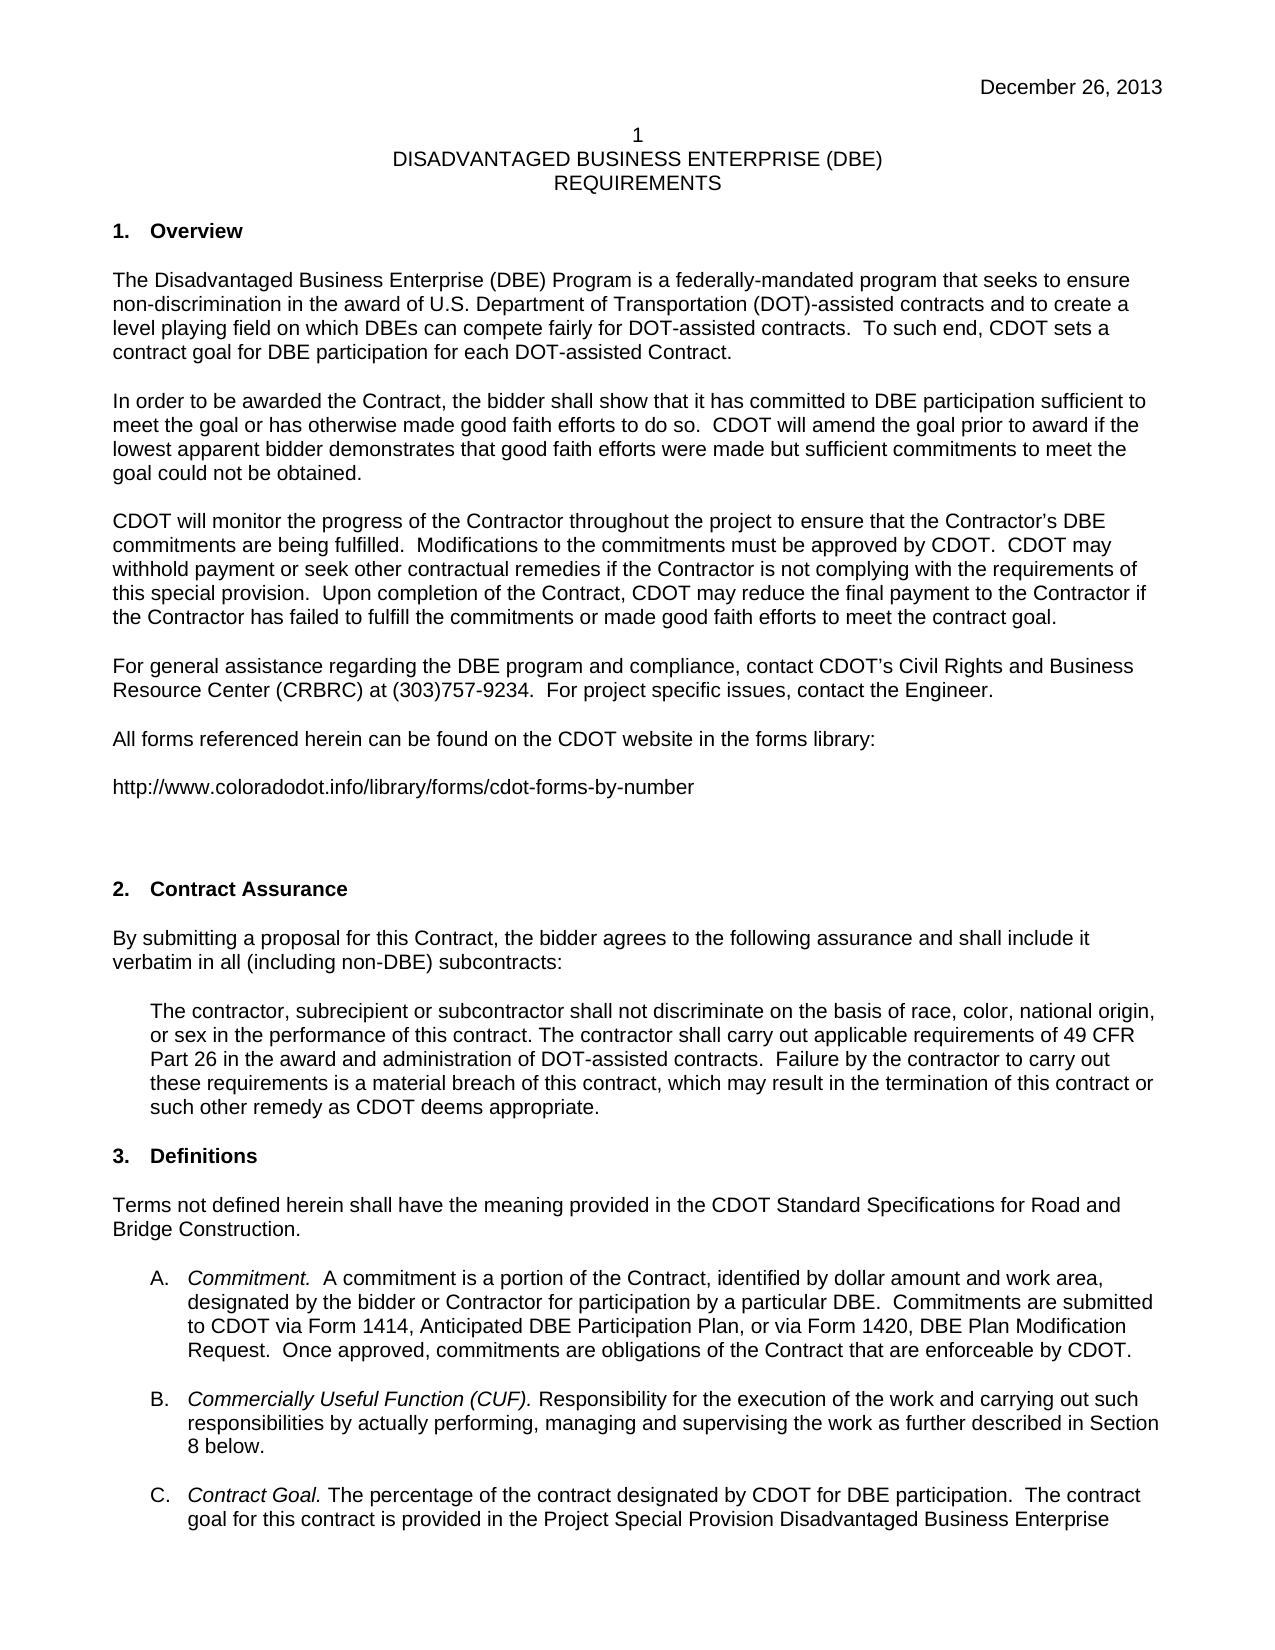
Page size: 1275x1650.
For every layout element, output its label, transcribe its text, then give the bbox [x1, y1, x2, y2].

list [150, 1483, 1162, 1531]
list Commitment. A commitment is a portion of the Contract, identified by dollar amount and work area, designated by the bidder or Contractor for participation by a particular DBE. Commitments are submitted to CDOT via Form 1414, Anticipated DBE Participation Plan, or via Form 1420, DBE Plan Modification Request. Once approved, commitments are obligations of the Contract that are enforceable by CDOT. [150, 1266, 1162, 1361]
text CDOT will monitor the progress of the Contractor throughout the project to ensure that the Contractor’s DBE commitments are being fulfilled. Modifications to the commitments must be approved by CDOT. CDOT may withhold payment or seek other contractual remedies if the Contractor is not complying with the requirements of this special provision. Upon completion of the Contract, CDOT may reduce the final payment to the Contractor if the Contractor has failed to fulfill the commitments or made good faith efforts to meet the contract goal. [112, 509, 1162, 629]
text For general assistance regarding the DBE program and compliance, contact CDOT’s Civil Rights and Business Resource Center (CRBRC) at (303)757-9234. For project specific issues, contact the Engineer. [112, 654, 1162, 702]
text By submitting a proposal for this Contract, the bidder agrees to the following assurance and shall include it verbatim in all (including non-DBE) subcontracts: [112, 926, 1162, 974]
text The contractor, subrecipient or subcontractor shall not discriminate on the basis of race, color, national origin, or sex in the performance of this contract. The contractor shall carry out applicable requirements of 49 CFR Part 26 in the award and administration of DOT-assisted contracts. Failure by the contractor to carry out these requirements is a material breach of this contract, which may result in the termination of this contract or such other remedy as CDOT deems appropriate. [150, 999, 1162, 1119]
list Commercially Useful Function (CUF). Responsibility for the execution of the work and carrying out such responsibilities by actually performing, managing and supervising the work as further described in Section 8 below. [150, 1386, 1162, 1458]
text The Disadvantaged Business Enterprise (DBE) Program is a federally-mandated program that seeks to ensure non-discrimination in the award of U.S. Department of Transportation (DOT)-assisted contracts and to create a level playing field on which DBEs can compete fairly for DOT-assisted contracts. To such end, CDOT sets a contract goal for DBE participation for each DOT-assisted Contract. [112, 268, 1162, 363]
text All forms referenced herein can be found on the CDOT website in the forms library: http://www.coloradodot.info/library/forms/cdot-forms-by-number [112, 727, 1162, 799]
list Overview [112, 219, 1162, 243]
text In order to be awarded the Contract, the bidder shall show that it has committed to DBE participation sufficient to meet the goal or has otherwise made good faith efforts to do so. CDOT will amend the goal prior to award if the lowest apparent bidder demonstrates that good faith efforts were made but sufficient commitments to meet the goal could not be obtained. [112, 388, 1162, 484]
list Terms not defined herein shall have the meaning provided in the CDOT Standard Specifications for Road and Bridge Construction. [112, 1193, 1162, 1241]
list Definitions [112, 1144, 1162, 1168]
list Contract Assurance [112, 877, 1162, 901]
